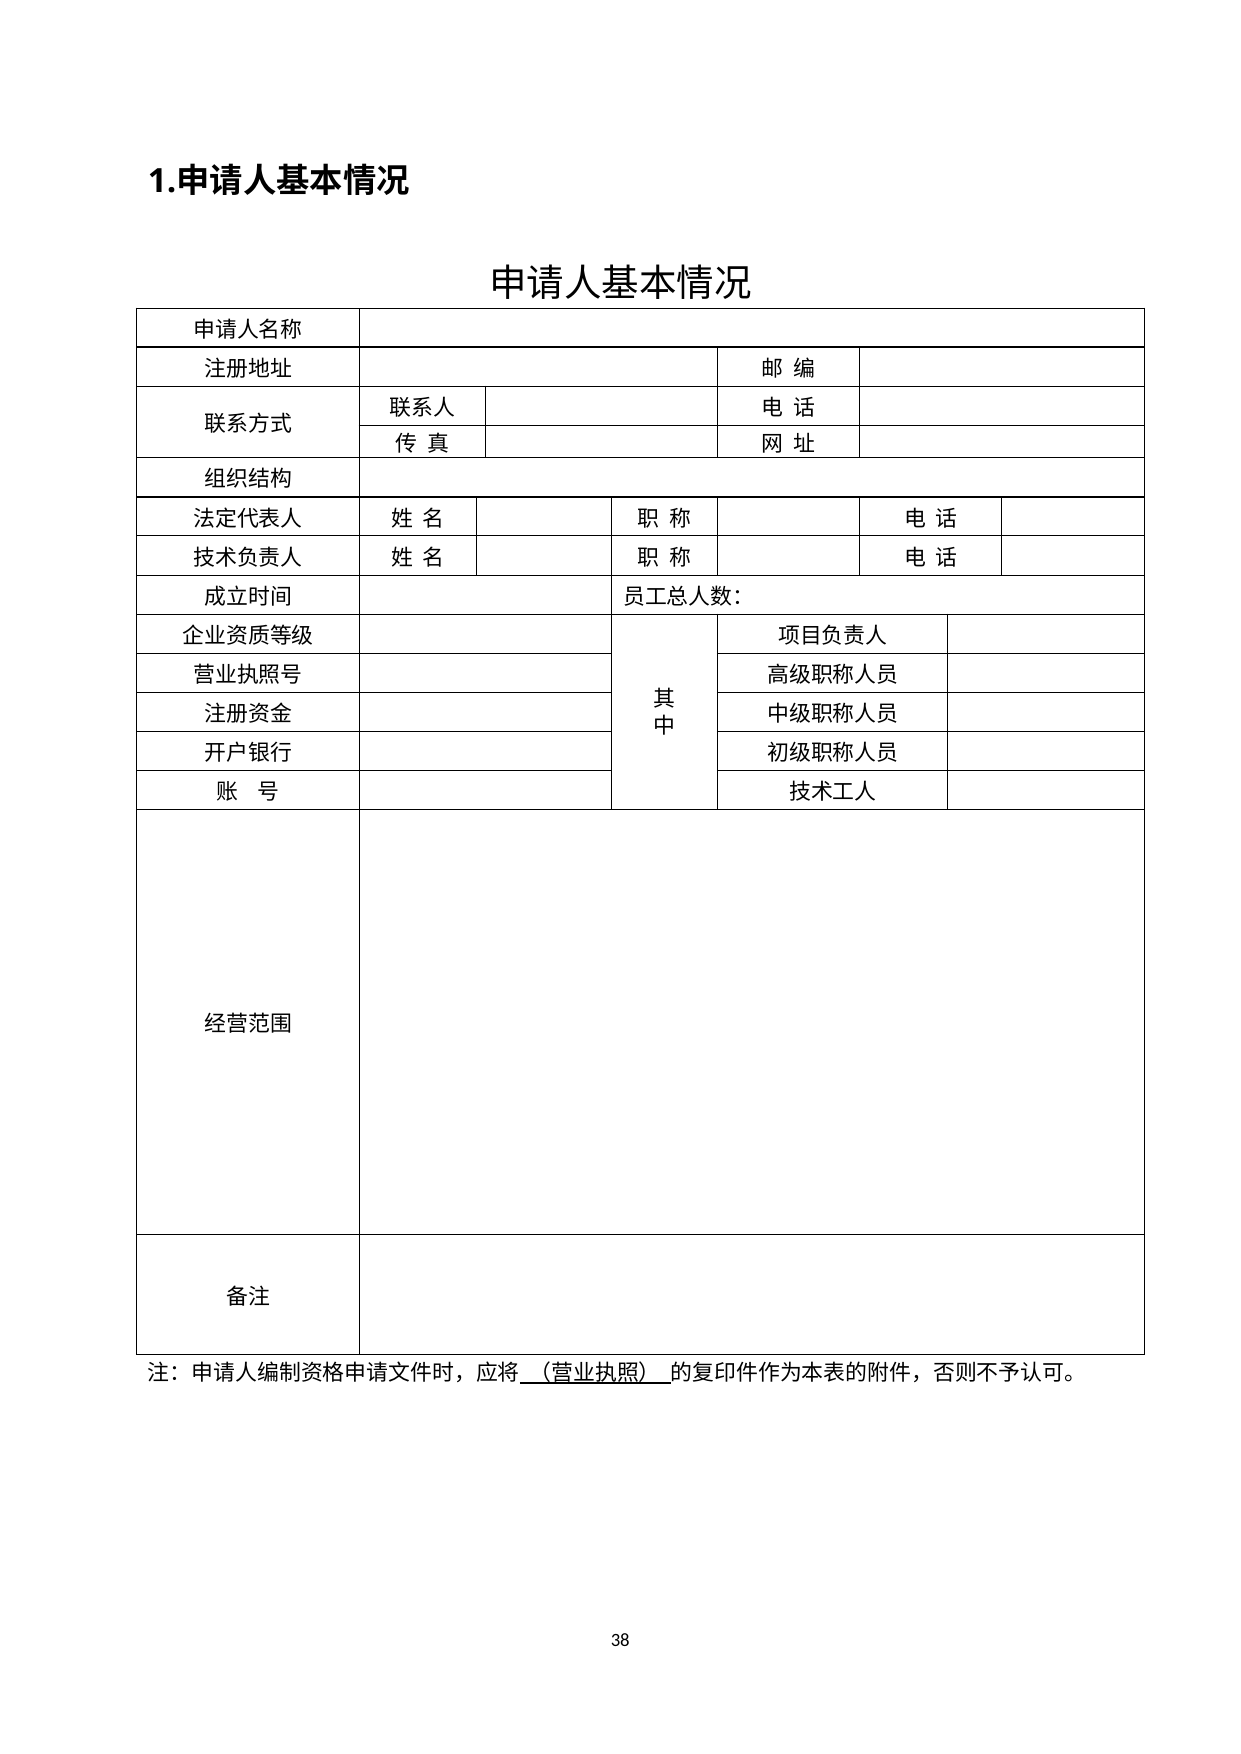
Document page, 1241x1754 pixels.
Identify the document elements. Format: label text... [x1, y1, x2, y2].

table_cell [860, 387, 1144, 424]
table_cell [948, 615, 1144, 653]
table_cell 中级职称人员 [718, 693, 947, 731]
table_header 申请人名称 [137, 309, 359, 346]
table_cell [1002, 498, 1144, 535]
table_cell 职 称 [612, 498, 717, 535]
table_cell 营业执照号 [137, 654, 359, 692]
table_cell [360, 771, 611, 809]
table_cell [486, 387, 717, 424]
table_cell 注册资金 [137, 693, 359, 731]
text 1.申请人基本情况 [148, 153, 1092, 202]
table_cell 员工总人数： [612, 576, 1144, 613]
table_cell 传 真 [360, 426, 485, 457]
table_cell 注册地址 [137, 348, 359, 386]
table_cell 账 号 [137, 771, 359, 809]
table_cell 技术负责人 [137, 536, 359, 574]
table_cell [1002, 536, 1144, 574]
table_cell 组织结构 [137, 458, 359, 496]
table_cell [360, 810, 1144, 1234]
table_cell 初级职称人员 [718, 732, 947, 770]
table_cell [486, 426, 717, 457]
text 申请人基本情况 [148, 253, 1092, 307]
table_cell 姓 名 [360, 498, 476, 535]
table_cell 联系方式 [137, 387, 359, 457]
table_cell 技术工人 [718, 771, 947, 809]
table_cell [948, 654, 1144, 692]
table_cell [360, 458, 1144, 496]
table_cell [360, 348, 717, 386]
table_cell 电 话 [860, 536, 1001, 574]
table_cell 其 中 [612, 615, 717, 809]
table_header [360, 309, 1144, 346]
table_cell 项目负责人 [718, 615, 947, 653]
table_cell [477, 536, 611, 574]
table_cell [718, 498, 859, 535]
table_cell 企业资质等级 [137, 615, 359, 653]
table_cell [360, 1235, 1144, 1354]
table_cell 联系人 [360, 387, 485, 424]
table_cell 高级职称人员 [718, 654, 947, 692]
table_cell 电 话 [718, 387, 859, 424]
table_cell [360, 693, 611, 731]
table_cell 开户银行 [137, 732, 359, 770]
table_cell 经营范围 [137, 810, 359, 1234]
table_cell 成立时间 [137, 576, 359, 613]
table_cell 职 称 [612, 536, 717, 574]
table_cell 法定代表人 [137, 498, 359, 535]
table_cell 邮 编 [718, 348, 859, 386]
table_cell 备注 [137, 1235, 359, 1354]
table_cell [948, 693, 1144, 731]
table_cell [948, 732, 1144, 770]
table_cell [360, 732, 611, 770]
table_cell [477, 498, 611, 535]
table_cell [948, 771, 1144, 809]
table_cell [360, 576, 611, 613]
table_cell [860, 426, 1144, 457]
table_cell 姓 名 [360, 536, 476, 574]
table_cell 网 址 [718, 426, 859, 457]
table_cell [360, 654, 611, 692]
table_cell [860, 348, 1144, 386]
table_cell 电 话 [860, 498, 1001, 535]
table_cell [360, 615, 611, 653]
text 注：申请人编制资格申请文件时，应将 （营业执照） 的复印件作为本表的附件，否则不予认可。 [148, 1355, 1092, 1387]
table_cell [718, 536, 859, 574]
